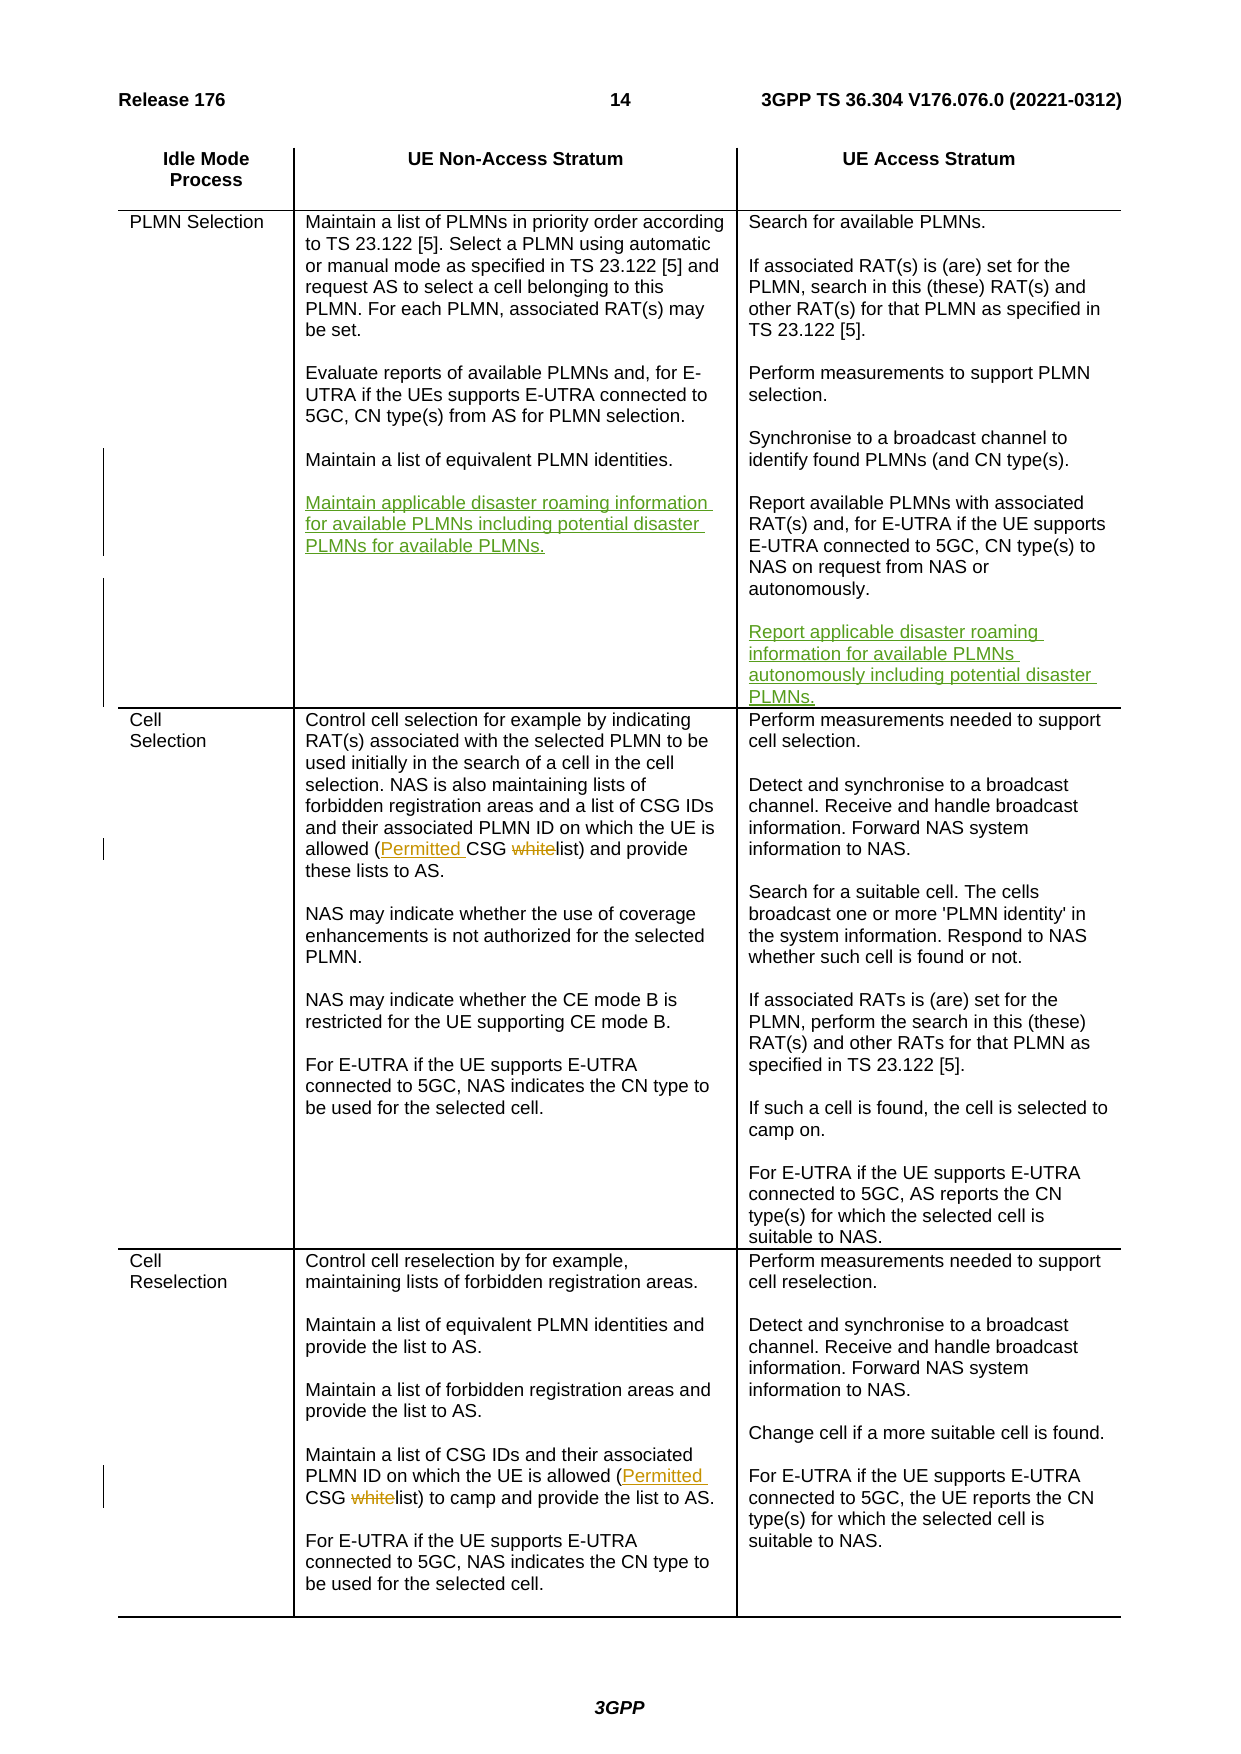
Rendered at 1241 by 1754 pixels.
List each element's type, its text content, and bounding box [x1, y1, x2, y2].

table_header UE Non-Access Stratum [295, 148, 736, 210]
table_header Idle Mode Process [118, 148, 293, 210]
table_cell Control cell selection for example by indicating RAT(s) associated with the selected PLMN to be used initially in the search of a cell in the cell selection. NAS is also maintaining lists of forbidden registration areas and a list of CSG IDs and their associated PLMN ID on which the UE is allowed (CSG list) and provide these lists to AS. NAS may indicate whether the use of coverage enhancements is not authorized for the selected PLMN. NAS may indicate whether the CE mode B is restricted for the UE supporting CE mode B. For E-UTRA if the UE supports E-UTRA connected to 5GC, NAS indicates the CN type to be used for the selected cell. [295, 709, 736, 1248]
table_cell Cell Selection [118, 709, 293, 1248]
table_cell Control cell reselection by for example, maintaining lists of forbidden registration areas. Maintain a list of equivalent PLMN identities and provide the list to AS. Maintain a list of forbidden registration areas and provide the list to AS. Maintain a list of CSG IDs and their associated PLMN ID on which the UE is allowed (CSG list) to camp and provide the list to AS. For E-UTRA if the UE supports E-UTRA connected to 5GC, NAS indicates the CN type to be used for the selected cell. [295, 1250, 736, 1616]
table_cell Cell Reselection [118, 1250, 293, 1616]
table_cell PLMN Selection [118, 211, 293, 707]
table_cell Perform measurements needed to support cell reselection. Detect and synchronise to a broadcast channel. Receive and handle broadcast information. Forward NAS system information to NAS. Change cell if a more suitable cell is found. For E-UTRA if the UE supports E-UTRA connected to 5GC, the UE reports the CN type(s) for which the selected cell is suitable to NAS. [738, 1250, 1121, 1616]
table_cell Perform measurements needed to support cell selection. Detect and synchronise to a broadcast channel. Receive and handle broadcast information. Forward NAS system information to NAS. Search for a suitable cell. The cells broadcast one or more 'PLMN identity' in the system information. Respond to NAS whether such cell is found or not. If associated RATs is (are) set for the PLMN, perform the search in this (these) RAT(s) and other RATs for that PLMN as specified in TS 23.122 [5]. If such a cell is found, the cell is selected to camp on. For E-UTRA if the UE supports E-UTRA connected to 5GC, AS reports the CN type(s) for which the selected cell is suitable to NAS. [738, 709, 1121, 1248]
table_cell Search for available PLMNs. If associated RAT(s) is (are) set for the PLMN, search in this (these) RAT(s) and other RAT(s) for that PLMN as specified in TS 23.122 [5]. Perform measurements to support PLMN selection. Synchronise to a broadcast channel to identify found PLMNs (and CN type(s). Report available PLMNs with associated RAT(s) and, for E-UTRA if the UE supports E-UTRA connected to 5GC, CN type(s) to NAS on request from NAS or autonomously. [738, 211, 1121, 707]
table_header UE Access Stratum [738, 148, 1121, 210]
table_cell Maintain a list of PLMNs in priority order according to TS 23.122 [5]. Select a PLMN using automatic or manual mode as specified in TS 23.122 [5] and request AS to select a cell belonging to this PLMN. For each PLMN, associated RAT(s) may be set. Evaluate reports of available PLMNs and, for E-UTRA if the UEs supports E-UTRA connected to 5GC, CN type(s) from AS for PLMN selection. Maintain a list of equivalent PLMN identities. [295, 211, 736, 707]
